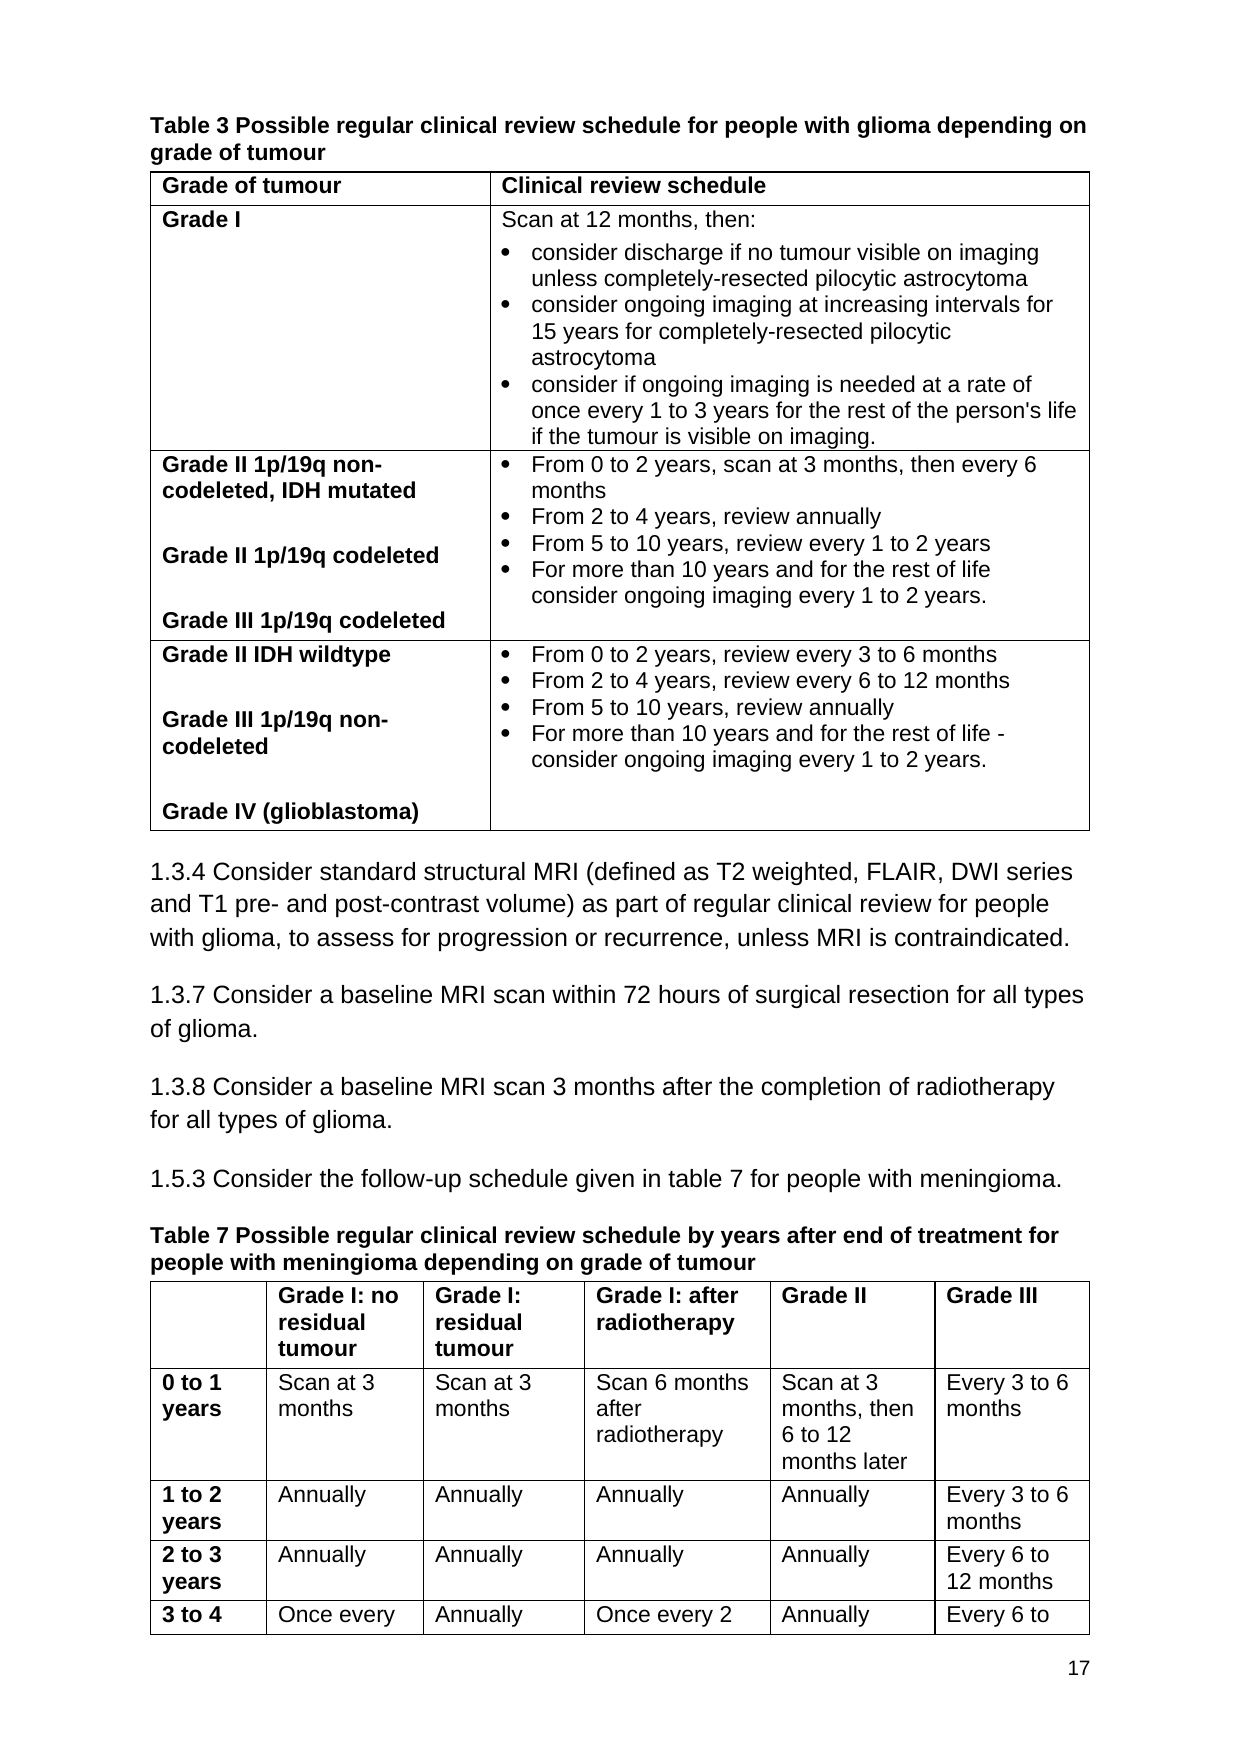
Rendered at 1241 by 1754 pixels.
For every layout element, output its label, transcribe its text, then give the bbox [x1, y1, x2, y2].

table_cell Every 6 to 12 months [936, 1541, 1089, 1600]
table_cell Scan at 3 months [424, 1369, 584, 1480]
table_cell Annually [424, 1481, 584, 1540]
table_cell Annually [424, 1601, 584, 1634]
table_cell Grade II IDH wildtype Grade III 1p/19q non-codeleted Grade IV (glioblastoma) [151, 641, 490, 830]
table_header Grade I: after radiotherapy [585, 1282, 770, 1367]
title Table 7 Possible regular clinical review schedule by years after end of treatment for people with meningioma depending on grade of tumour [150, 1222, 1090, 1275]
table_cell Once every 2 years [585, 1601, 770, 1634]
table_header Grade I: residual tumour [424, 1282, 584, 1367]
text 1.3.7 Consider a baseline MRI scan within 72 hours of surgical resection for all types of glioma. [150, 981, 1090, 1042]
text 1.3.4 Consider standard structural MRI (defined as T2 weighted, FLAIR, DWI series and T1 pre- and post-contrast volume) as part of regular clinical review for people with glioma, to assess for progression or recurrence, unless MRI is contraindicated. [150, 856, 1090, 951]
table_cell Grade II 1p/19q non-codeleted, IDH mutated Grade II 1p/19q codeleted Grade III 1p/19q codeleted [151, 451, 490, 640]
table_cell Annually [771, 1481, 934, 1540]
table_cell 1 to 2 years [151, 1481, 266, 1540]
table_header Clinical review schedule [491, 173, 1089, 205]
table_cell 0 to 1 years [151, 1369, 266, 1480]
table_cell From 0 to 2 years, scan at 3 months, then every 6 months From 2 to 4 years, review annually From 5 to 10 years, review every 1 to 2 years For more than 10 years and for the rest of life consider ongoing imaging every 1 to 2 years. [491, 451, 1089, 640]
table_header Grade III [936, 1282, 1089, 1367]
text 1.3.8 Consider a baseline MRI scan 3 months after the completion of radiotherapy for all types of glioma. [150, 1072, 1090, 1133]
table_cell Annually [771, 1601, 934, 1634]
table_header Grade II [771, 1282, 934, 1367]
table_cell Every 3 to 6 months [936, 1481, 1089, 1540]
table_header Grade I: no residual tumour [267, 1282, 423, 1367]
table_cell Grade I [151, 206, 490, 449]
table_cell Annually [424, 1541, 584, 1600]
table_header [151, 1282, 266, 1367]
table_cell 3 to 4 years [151, 1601, 266, 1634]
table_cell From 0 to 2 years, review every 3 to 6 months From 2 to 4 years, review every 6 to 12 months From 5 to 10 years, review annually For more than 10 years and for the rest of life - consider ongoing imaging every 1 to 2 years. [491, 641, 1089, 830]
table_cell Scan 6 months after radiotherapy [585, 1369, 770, 1480]
table_cell Annually [585, 1541, 770, 1600]
table_cell Annually [771, 1541, 934, 1600]
title Table 3 Possible regular clinical review schedule for people with glioma depending on grade of tumour [150, 112, 1090, 165]
table_cell Annually [267, 1481, 423, 1540]
table_cell Scan at 12 months, then: consider discharge if no tumour visible on imaging unless completely-resected pilocytic astrocytoma consider ongoing imaging at increasing intervals for 15 years for completely-resected pilocytic astrocytoma consider if ongoing imaging is needed at a rate of once every 1 to 3 years for the rest of the person's life if the tumour is visible on imaging. [491, 206, 1089, 449]
table_cell Every 3 to 6 months [936, 1369, 1089, 1480]
table_cell Once every 2 years [267, 1601, 423, 1634]
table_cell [936, 1601, 1089, 1634]
table_cell Annually [267, 1541, 423, 1600]
table_cell Scan at 3 months [267, 1369, 423, 1480]
table_header Grade of tumour [151, 173, 490, 205]
table_cell 2 to 3 years [151, 1541, 266, 1600]
table_cell Scan at 3 months, then 6 to 12 months later [771, 1369, 934, 1480]
text 1.5.3 Consider the follow‑up schedule given in table 7 for people with meningioma. [150, 1163, 1090, 1193]
table_cell Annually [585, 1481, 770, 1540]
